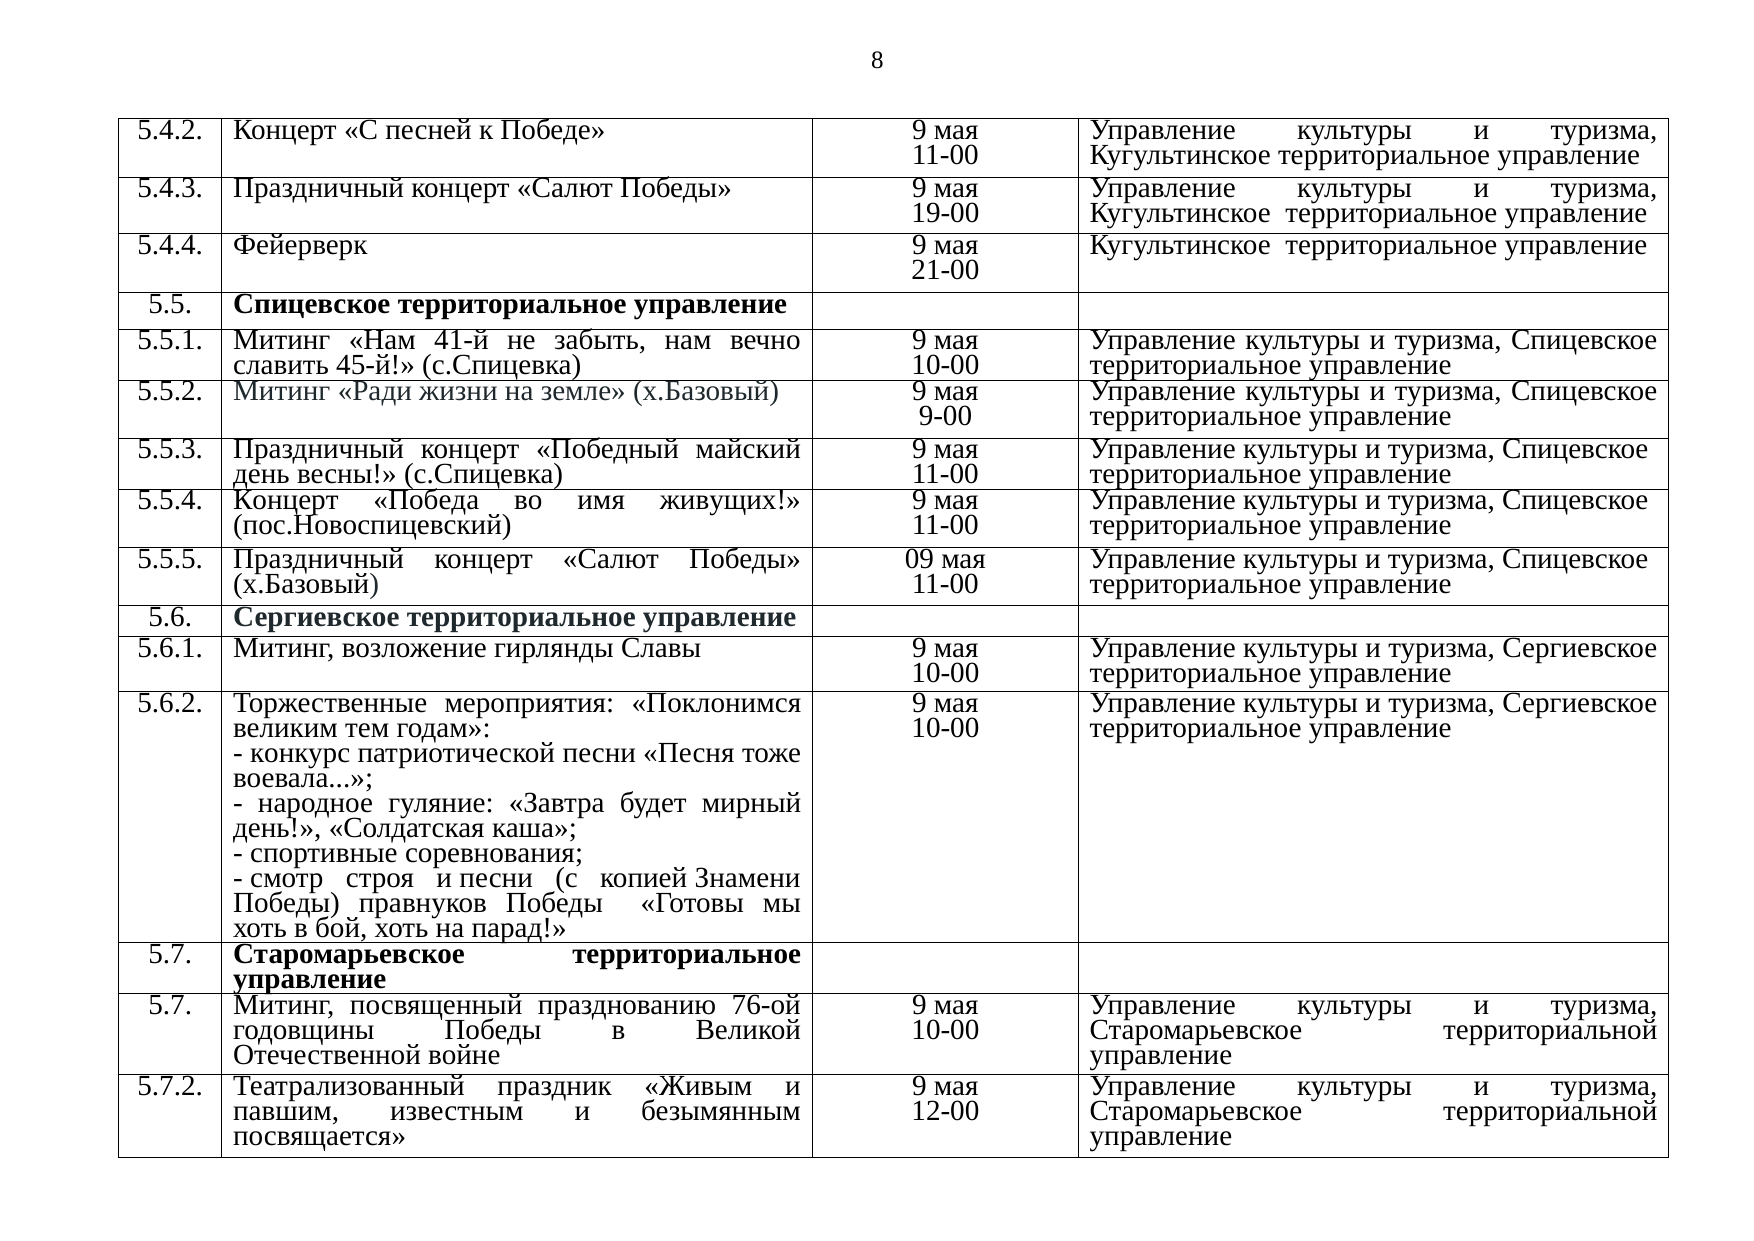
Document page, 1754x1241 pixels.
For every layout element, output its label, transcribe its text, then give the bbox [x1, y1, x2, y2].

table_cell 5.4.2. [119, 119, 221, 177]
table_cell Торжественные мероприятия: «Поклонимся великим тем годам»: - конкурс патриотической песни «Песня тоже воевала...»; - народное гуляние: «Завтра будет мирный день!», «Солдатская каша»; - спортивные соревнования; - смотр строя и песни (с копией Знамени Победы) правнуков Победы «Готовы мы хоть в бой, хоть на парад!» [222, 692, 812, 942]
table_cell 9 мая 11-00 [813, 490, 1078, 547]
table_cell [1079, 943, 1668, 993]
table_cell Спицевское территориальное управление [222, 293, 812, 329]
table_cell 5.5.3. [119, 439, 221, 489]
table_cell Управление культуры и туризма, Спицевское территориальное управление [1079, 439, 1668, 489]
table_cell [1079, 606, 1668, 636]
table_cell Концерт «С песней к Победе» [222, 119, 812, 177]
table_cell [1079, 178, 1668, 233]
table_cell 09 мая 11-00 [813, 548, 1078, 605]
table_cell Управление культуры и туризма, Спицевское территориальное управление [1079, 490, 1668, 547]
table_cell Управление культуры и туризма, Сергиевское территориальное управление [1079, 637, 1668, 691]
table_cell Митинг, возложение гирлянды Славы [222, 637, 812, 691]
table_cell [813, 943, 1078, 993]
table_cell Старомарьевское территориальное управление [222, 943, 812, 993]
table_cell Митинг «Нам 41-й не забыть, нам вечно славить 45-й!» (с.Спицевка) [222, 330, 812, 380]
table_cell Митинг «Ради жизни на земле» (х.Базовый) [222, 381, 812, 438]
table_cell 5.5.1. [119, 330, 221, 380]
table_cell Праздничный концерт «Салют Победы» (х.Базовый) [222, 548, 812, 605]
table_cell Управление культуры и туризма, Старомарьевское территориальной управление [1079, 994, 1668, 1074]
table_cell 9 мая 11-00 [813, 439, 1078, 489]
table_cell 9 мая 12-00 [813, 1075, 1078, 1157]
table_cell 9 мая 9-00 [813, 381, 1078, 438]
table_cell Управление культуры и туризма, Спицевское территориальное управление [1079, 548, 1668, 605]
table_cell Фейерверк [222, 234, 812, 292]
table_cell 5.4.3. [119, 178, 221, 233]
table_cell Праздничный концерт «Салют Победы» [222, 178, 812, 233]
table_cell Театрализованный праздник «Живым и павшим, известным и безымянным посвящается» [222, 1075, 812, 1157]
table_cell 9 мая 11-00 [813, 119, 1078, 177]
table_cell Управление культуры и туризма, Спицевское территориальное управление [1079, 381, 1668, 438]
table_cell Концерт «Победа во имя живущих!» (пос.Новоспицевский) [222, 490, 812, 547]
table_cell [813, 606, 1078, 636]
table_cell Кугультинское территориальное управление [1079, 234, 1668, 292]
table_cell [1079, 293, 1668, 329]
table_cell 9 мая 21-00 [813, 234, 1078, 292]
table_cell 5.5.4. [119, 490, 221, 547]
table_cell 5.7.2. [119, 1075, 221, 1157]
table_cell 5.7. [119, 994, 221, 1074]
table_cell 5.5.2. [119, 381, 221, 438]
table_cell [813, 293, 1078, 329]
table_cell Управление культуры и туризма, Спицевское территориальное управление [1079, 330, 1668, 380]
table_cell 5.6.2. [119, 692, 221, 942]
table_cell 5.7. [119, 943, 221, 993]
table_cell Управление культуры и туризма, Старомарьевское территориальной управление [1079, 1075, 1668, 1157]
table_cell 9 мая 19-00 [813, 178, 1078, 233]
table_cell 9 мая 10-00 [813, 994, 1078, 1074]
table_cell 9 мая 10-00 [813, 330, 1078, 380]
table_cell 9 мая 10-00 [813, 692, 1078, 942]
table_cell 5.4.4. [119, 234, 221, 292]
table_cell Сергиевское территориальное управление [222, 606, 812, 636]
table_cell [1079, 119, 1668, 177]
table_cell 5.5. [119, 293, 221, 329]
table_cell Управление культуры и туризма, Сергиевское территориальное управление [1079, 692, 1668, 942]
table_cell 5.5.5. [119, 548, 221, 605]
table_cell Праздничный концерт «Победный майский день весны!» (с.Спицевка) [222, 439, 812, 489]
table_cell Митинг, посвященный празднованию 76-ой годовщины Победы в Великой Отечественной войне [222, 994, 812, 1074]
table_cell 5.6. [119, 606, 221, 636]
table_cell 5.6.1. [119, 637, 221, 691]
table_cell 9 мая 10-00 [813, 637, 1078, 691]
